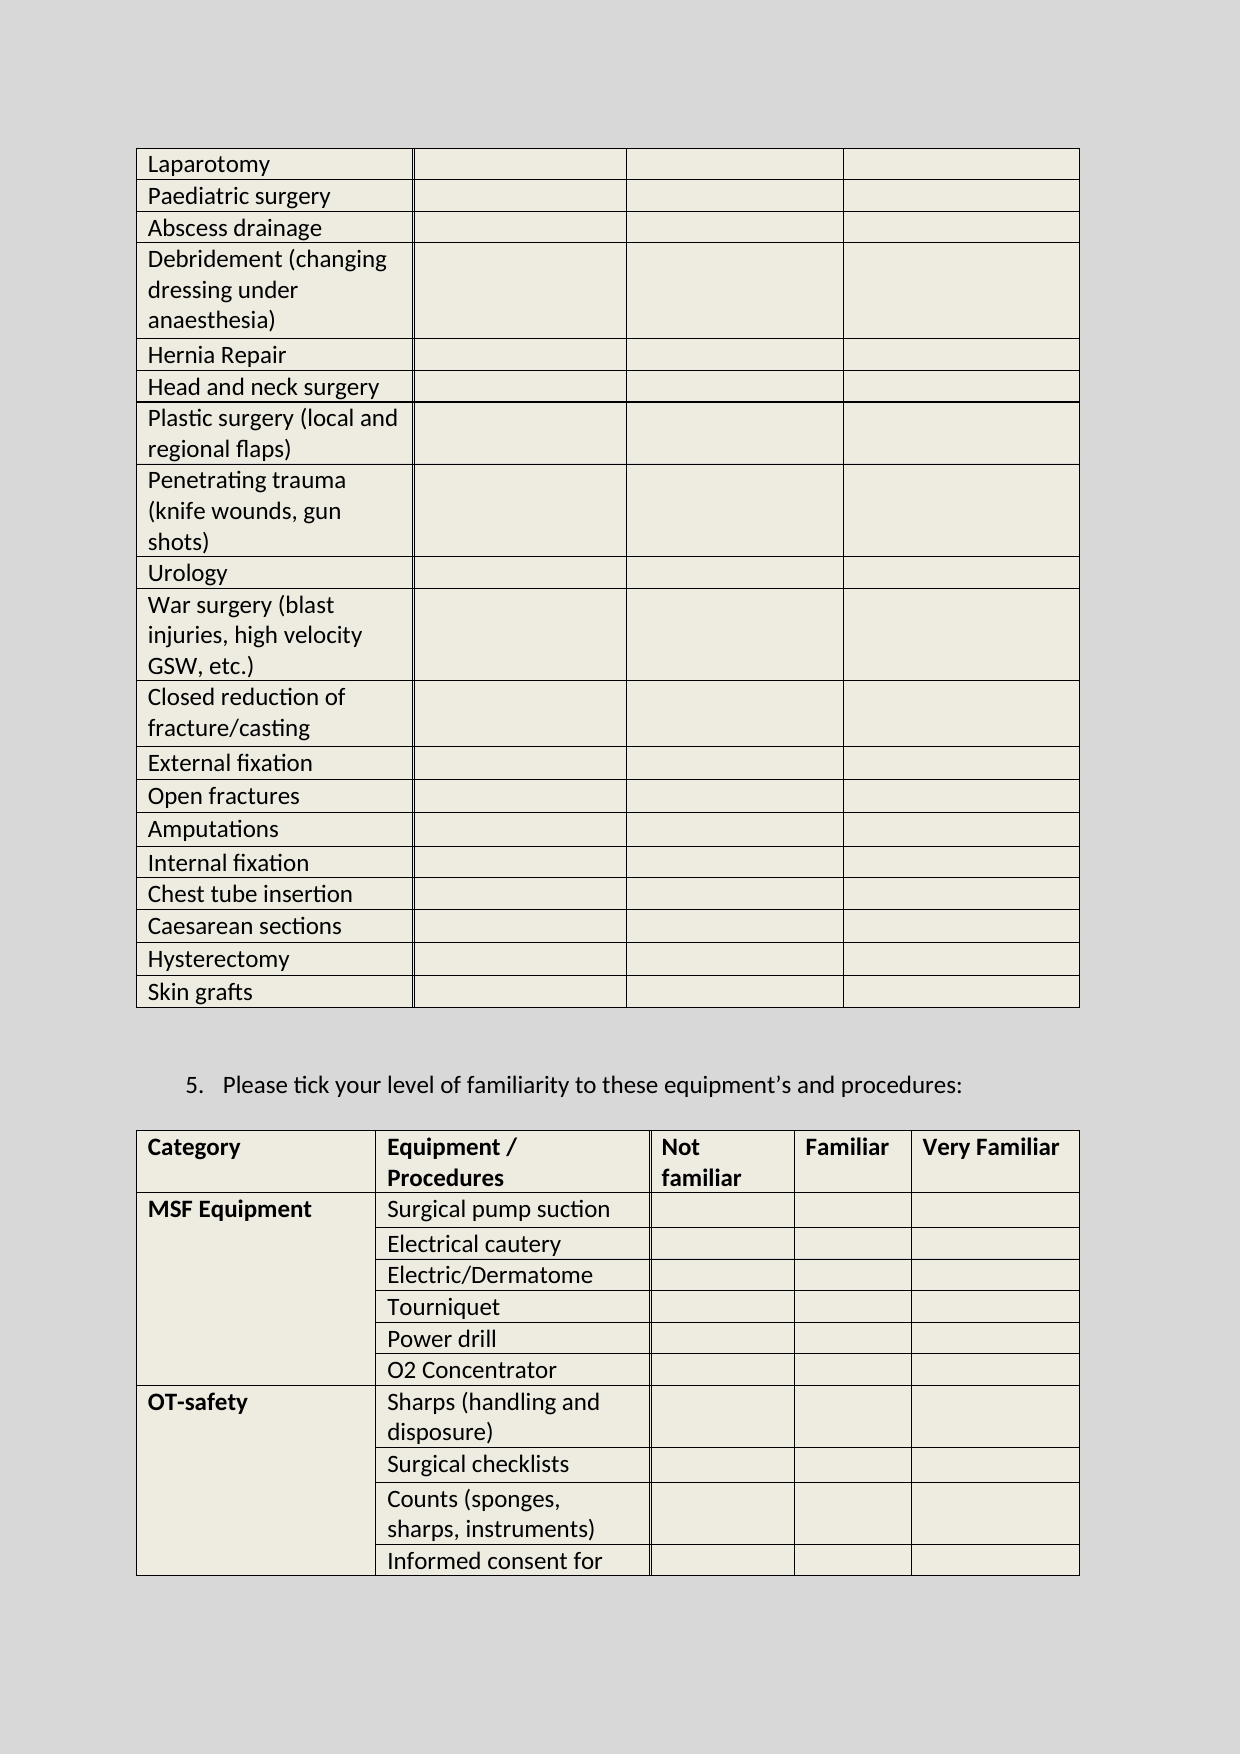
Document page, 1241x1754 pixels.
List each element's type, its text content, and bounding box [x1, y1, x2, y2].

table_cell [415, 149, 626, 179]
table_cell [844, 149, 1079, 179]
table_cell [415, 180, 626, 211]
table_cell [795, 1545, 911, 1575]
table_cell [795, 1291, 911, 1322]
table_cell Power drill [376, 1323, 649, 1353]
table_cell [795, 1354, 911, 1385]
table_cell [627, 371, 843, 401]
table_cell [844, 910, 1079, 942]
table_cell [652, 1260, 794, 1290]
table_cell Skin grafts [137, 976, 412, 1007]
table_cell [627, 180, 843, 211]
table_cell [912, 1193, 1079, 1227]
table_cell [415, 910, 626, 942]
table_cell Counts (sponges, sharps, instruments) [376, 1483, 649, 1544]
table_cell [912, 1291, 1079, 1322]
table_cell Abscess drainage [137, 212, 412, 242]
table_cell [627, 780, 843, 812]
table_cell [627, 212, 843, 242]
table_cell [415, 847, 626, 877]
table_cell [627, 589, 843, 680]
table_cell [844, 243, 1079, 338]
table_cell Caesarean sections [137, 910, 412, 942]
table_cell [844, 557, 1079, 588]
table_cell [652, 1386, 794, 1447]
table_cell [844, 180, 1079, 211]
table_cell [652, 1483, 794, 1544]
table_cell [415, 747, 626, 779]
table_cell [415, 212, 626, 242]
table_cell [415, 465, 626, 556]
table_cell [912, 1483, 1079, 1544]
table_cell Tourniquet [376, 1291, 649, 1322]
table_cell Sharps (handling and disposure) [376, 1386, 649, 1447]
table_cell [795, 1193, 911, 1227]
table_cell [376, 1545, 649, 1575]
table_cell Electric/Dermatome [376, 1260, 649, 1290]
table_header Equipment / Procedures [376, 1131, 649, 1192]
table_cell [415, 878, 626, 909]
table_header Familiar [795, 1131, 911, 1192]
table_cell [415, 589, 626, 680]
table_cell [652, 1291, 794, 1322]
table_cell [795, 1386, 911, 1447]
table_cell [652, 1228, 794, 1258]
table_cell [627, 813, 843, 846]
table_cell Closed reduction of fracture/casting [137, 681, 412, 746]
table_cell External fixation [137, 747, 412, 779]
table_cell [844, 465, 1079, 556]
table_cell [795, 1228, 911, 1258]
table_cell [844, 339, 1079, 370]
table_cell Penetrating trauma (knife wounds, gun shots) [137, 465, 412, 556]
table_header Category [137, 1131, 375, 1192]
table_cell [844, 371, 1079, 401]
table_cell [627, 243, 843, 338]
table_cell OT-safety [137, 1386, 375, 1575]
table_cell [912, 1260, 1079, 1290]
table_cell [627, 339, 843, 370]
table_cell [627, 910, 843, 942]
table_cell [627, 465, 843, 556]
table_cell Electrical cautery [376, 1228, 649, 1258]
table_cell [795, 1323, 911, 1353]
table_cell [652, 1545, 794, 1575]
table_cell [912, 1323, 1079, 1353]
table_cell [652, 1448, 794, 1482]
table_cell [627, 747, 843, 779]
table_cell [795, 1260, 911, 1290]
table_cell [844, 589, 1079, 680]
table_cell [627, 943, 843, 975]
table_cell [844, 943, 1079, 975]
table_cell [844, 813, 1079, 846]
table_cell [627, 847, 843, 877]
table_cell O2 Concentrator [376, 1354, 649, 1385]
table_cell [912, 1354, 1079, 1385]
table_cell [912, 1228, 1079, 1258]
table_cell [415, 339, 626, 370]
table_cell Internal fixation [137, 847, 412, 877]
table_cell [912, 1545, 1079, 1575]
table_cell Hernia Repair [137, 339, 412, 370]
table_cell [844, 747, 1079, 779]
table_cell [415, 780, 626, 812]
table_cell Head and neck surgery [137, 371, 412, 401]
table_cell [415, 557, 626, 588]
table_cell [652, 1323, 794, 1353]
table_cell Hysterectomy [137, 943, 412, 975]
table_cell [912, 1448, 1079, 1482]
table_cell [844, 878, 1079, 909]
table_cell MSF Equipment [137, 1193, 375, 1385]
table_cell [795, 1448, 911, 1482]
table_cell [415, 813, 626, 846]
table_cell Debridement (changing dressing under anaesthesia) [137, 243, 412, 338]
table_cell Surgical pump suction [376, 1193, 649, 1227]
table_cell [627, 557, 843, 588]
table_cell [415, 371, 626, 401]
table_cell Amputations [137, 813, 412, 846]
table_cell [415, 243, 626, 338]
table_cell [627, 403, 843, 463]
table_header Very Familiar [912, 1131, 1079, 1192]
table_cell Paediatric surgery [137, 180, 412, 211]
table_cell [627, 976, 843, 1007]
table_cell [627, 149, 843, 179]
table_cell [844, 976, 1079, 1007]
table_header Not familiar [652, 1131, 794, 1192]
table_cell [844, 847, 1079, 877]
table_cell Open fractures [137, 780, 412, 812]
table_cell Chest tube insertion [137, 878, 412, 909]
table_cell [652, 1193, 794, 1227]
table_cell [795, 1483, 911, 1544]
table_cell [844, 212, 1079, 242]
table_cell [415, 943, 626, 975]
table_cell [912, 1386, 1079, 1447]
table_cell War surgery (blast injuries, high velocity GSW, etc.) [137, 589, 412, 680]
table_cell [627, 878, 843, 909]
table_cell [652, 1354, 794, 1385]
list Please tick your level of familiarity to these equipment’s and procedures: [185, 1069, 1093, 1099]
table_cell [415, 403, 626, 463]
table_cell [627, 681, 843, 746]
table_cell [844, 403, 1079, 463]
table_cell Urology [137, 557, 412, 588]
table_cell Laparotomy [137, 149, 412, 179]
table_cell [844, 681, 1079, 746]
table_cell Surgical checklists [376, 1448, 649, 1482]
table_cell [415, 681, 626, 746]
table_cell [415, 976, 626, 1007]
table_cell Plastic surgery (local and regional flaps) [137, 403, 412, 463]
table_cell [844, 780, 1079, 812]
